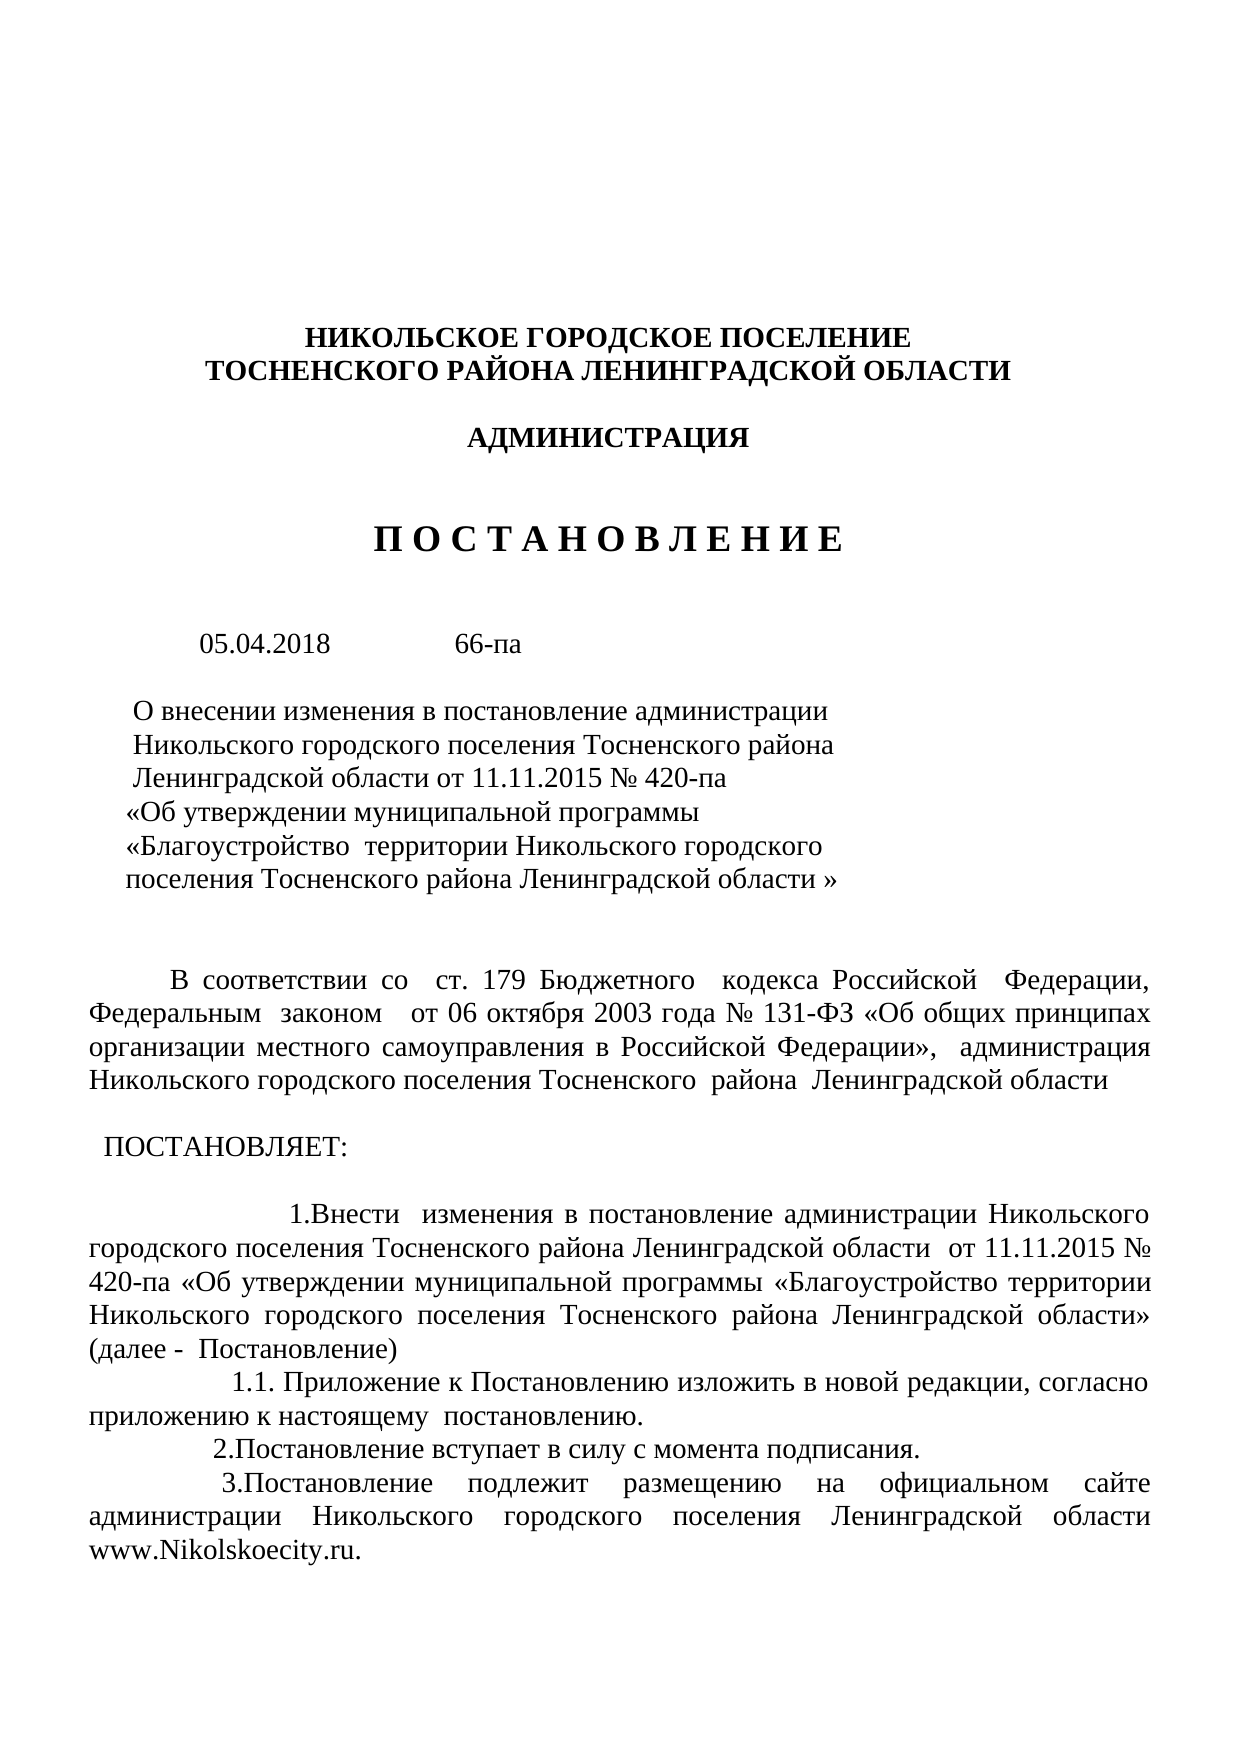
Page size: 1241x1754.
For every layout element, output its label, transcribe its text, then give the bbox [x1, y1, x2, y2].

text «Благоустройство территории Никольского городского [118, 828, 1152, 861]
text Никольского городского поселения Тосненского района [118, 727, 1152, 761]
text 1.1. Приложение к Постановлению изложить в новой редакции, согласно приложению к настоящему постановлению. [88, 1364, 1152, 1431]
text В соответствии со ст. 179 Бюджетного кодекса Российской Федерации, Федеральным законом от 06 октября 2003 года № 131-ФЗ «Об общих принципах организации местного самоуправления в Российской Федерации», администрация Никольского городского поселения Тосненского района Ленинградской области [88, 962, 1152, 1096]
text О внесении изменения в постановление администрации [118, 693, 1152, 727]
text 05.04.2018 66-па [177, 626, 1152, 660]
text ПОСТАНОВЛЯЕТ: [88, 1129, 1152, 1163]
text «Об утверждении муниципальной программы [118, 794, 1152, 828]
text 1.Внести изменения в постановление администрации Никольского городского поселения Тосненского района Ленинградской области от 11.11.2015 № 420-па «Об утверждении муниципальной программы «Благоустройство территории Никольского городского поселения Тосненского района Ленинградской области» (далее - Постановление) [88, 1197, 1152, 1364]
text ТОСНЕНСКОГО РАЙОНА ЛЕНИНГРАДСКОЙ ОБЛАСТИ [65, 353, 1152, 387]
text Ленинградской области от 11.11.2015 № 420-па [118, 761, 1152, 794]
text 3.Постановление подлежит размещению на официальном сайте администрации Никольского городского поселения Ленинградской области www.Nikolskoecity.ru. [88, 1465, 1152, 1566]
text поселения Тосненского района Ленинградской области » [118, 861, 1152, 895]
text 2.Постановление вступает в силу с момента подписания. [88, 1431, 1152, 1465]
text НИКОЛЬСКОЕ ГОРОДСКОЕ ПОСЕЛЕНИЕ [65, 320, 1152, 353]
text П О С Т А Н О В Л Е Н И Е [65, 516, 1152, 559]
text АДМИНИСТРАЦИЯ [65, 420, 1152, 454]
